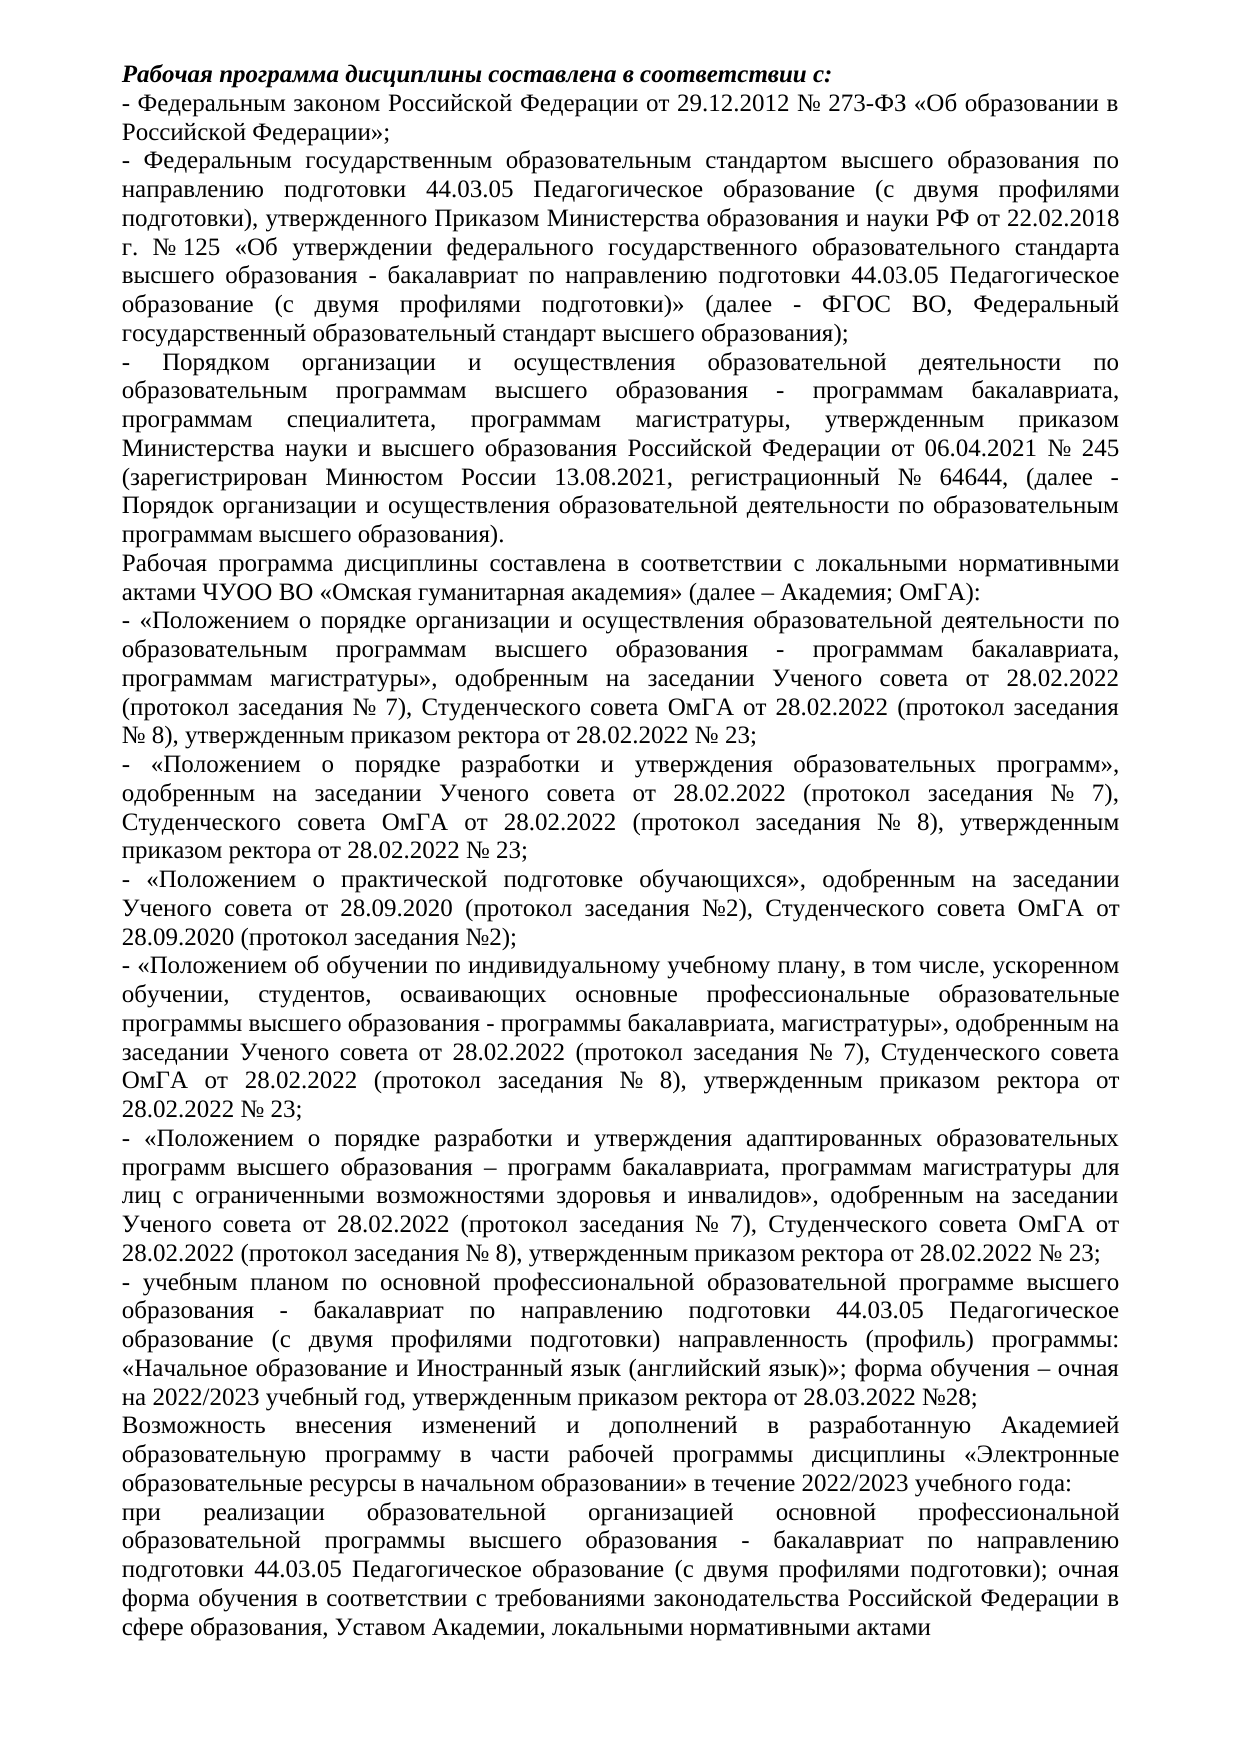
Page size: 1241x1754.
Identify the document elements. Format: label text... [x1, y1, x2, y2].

table_header Рабочая программа дисциплины составлена в соответствии с: [118, 59, 1124, 88]
table_cell - Федеральным законом Российской Федерации от 29.12.2012 № 273-ФЗ «Об образовании в Российской Федерации»; - Федеральным государственным образовательным стандартом высшего образования по направлению подготовки 44.03.05 Педагогическое образование (с двумя профилями подготовки), утвержденного Приказом Министерства образования и науки РФ от 22.02.2018 г. № 125 «Об утверждении федерального государственного образовательного стандарта высшего образования - бакалавриат по направлению подготовки 44.03.05 Педагогическое образование (с двумя профилями подготовки)» (далее - ФГОС ВО, Федеральный государственный образовательный стандарт высшего образования); - Порядком организации и осуществления образовательной деятельности по образовательным программам высшего образования - программам бакалавриата, программам специалитета, программам магистратуры, утвержденным приказом Министерства науки и высшего образования Российской Федерации от 06.04.2021 № 245 (зарегистрирован Минюстом России 13.08.2021, регистрационный № 64644, (далее - Порядок организации и осуществления образовательной деятельности по образовательным программам высшего образования). Рабочая программа дисциплины составлена в соответствии с локальными нормативными актами ЧУОО ВО «Омская гуманитарная академия» (далее – Академия; ОмГА): - «Положением о порядке организации и осуществления образовательной деятельности по образовательным программам высшего образования - программам бакалавриата, программам магистратуры», одобренным на заседании Ученого совета от 28.02.2022 (протокол заседания № 7), Студенческого совета ОмГА от 28.02.2022 (протокол заседания № 8), утвержденным приказом ректора от 28.02.2022 № 23; - «Положением о порядке разработки и утверждения образовательных программ», одобренным на заседании Ученого совета от 28.02.2022 (протокол заседания № 7), Студенческого совета ОмГА от 28.02.2022 (протокол заседания № 8), утвержденным приказом ректора от 28.02.2022 № 23; - «Положением о практической подготовке обучающихся», одобренным на заседании Ученого совета от 28.09.2020 (протокол заседания №2), Студенческого совета ОмГА от 28.09.2020 (протокол заседания №2); - «Положением об обучении по индивидуальному учебному плану, в том числе, ускоренном обучении, студентов, осваивающих основные профессиональные образовательные программы высшего образования - программы бакалавриата, магистратуры», одобренным на заседании Ученого совета от 28.02.2022 (протокол заседания № 7), Студенческого совета ОмГА от 28.02.2022 (протокол заседания № 8), утвержденным приказом ректора от 28.02.2022 № 23; - «Положением о порядке разработки и утверждения адаптированных образовательных программ высшего образования – программ бакалавриата, программам магистратуры для лиц с ограниченными возможностями здоровья и инвалидов», одобренным на заседании Ученого совета от 28.02.2022 (протокол заседания № 7), Студенческого совета ОмГА от 28.02.2022 (протокол заседания № 8), утвержденным приказом ректора от 28.02.2022 № 23; - учебным планом по основной профессиональной образовательной программе высшего образования - бакалавриат по направлению подготовки 44.03.05 Педагогическое образование (с двумя профилями подготовки) направленность (профиль) программы: «Начальное образование и Иностранный язык (английский язык)»; форма обучения – очная на 2022/2023 учебный год, утвержденным приказом ректора от 28.03.2022 №28; Возможность внесения изменений и дополнений в разработанную Академией образовательную программу в части рабочей программы дисциплины «Электронные образовательные ресурсы в начальном образовании» в течение 2022/2023 учебного года: при реализации образовательной организацией основной профессиональной образовательной программы высшего образования - бакалавриат по направлению подготовки 44.03.05 Педагогическое образование (с двумя профилями подготовки); очная форма обучения в соответствии с требованиями законодательства Российской Федерации в сфере образования, Уставом Академии, локальными нормативными актами [118, 88, 1124, 1662]
